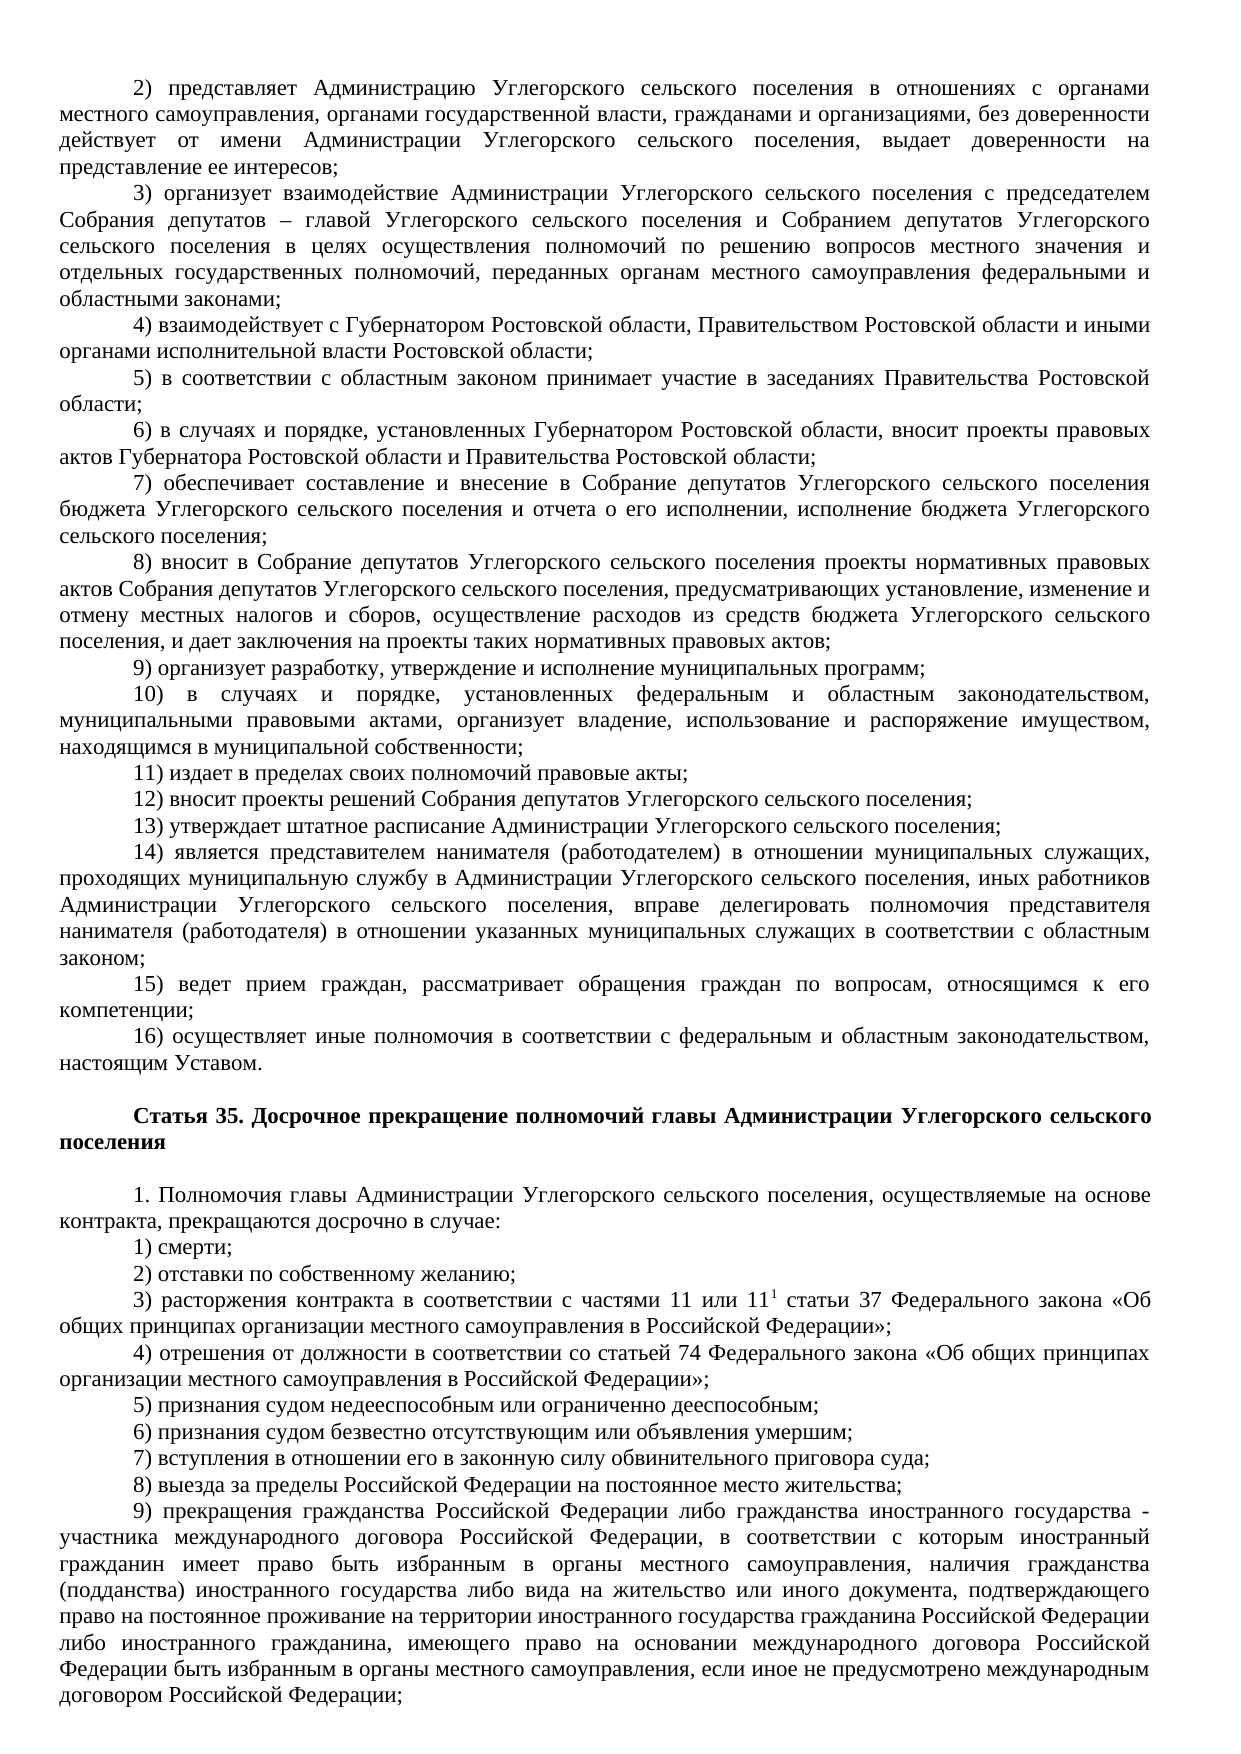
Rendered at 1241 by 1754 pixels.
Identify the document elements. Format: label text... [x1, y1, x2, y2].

text 7) вступления в отношении его в законную силу обвинительного приговора суда; [59, 1444, 1152, 1471]
text 15) ведет прием граждан, рассматривает обращения граждан по вопросам, относящимся к его компетенции; [59, 970, 1152, 1023]
text 12) вносит проекты решений Собрания депутатов Углегорского сельского поселения; [59, 785, 1152, 812]
text 11) издает в пределах своих полномочий правовые акты; [59, 759, 1152, 785]
text 9) организует разработку, утверждение и исполнение муниципальных программ; [59, 654, 1152, 680]
text 14) является представителем нанимателя (работодателем) в отношении муниципальных служащих, проходящих муниципальную службу в Администрации Углегорского сельского поселения, иных работников Администрации Углегорского сельского поселения, вправе делегировать полномочия представителя нанимателя (работодателя) в отношении указанных муниципальных служащих в соответствии с областным законом; [59, 838, 1152, 970]
text 3) расторжения контракта в соответствии с частями 11 или 111 статьи 37 Федерального закона «Об общих принципах организации местного самоуправления в Российской Федерации»; [59, 1286, 1152, 1339]
text 16) осуществляет иные полномочия в соответствии с федеральным и областным законодательством, настоящим Уставом. [59, 1023, 1152, 1075]
text 3) организует взаимодействие Администрации Углегорского сельского поселения с председателем Собрания депутатов – главой Углегорского сельского поселения и Собранием депутатов Углегорского сельского поселения в целях осуществления полномочий по решению вопросов местного значения и отдельных государственных полномочий, переданных органам местного самоуправления федеральными и областными законами; [59, 179, 1152, 311]
text 5) признания судом недееспособным или ограниченно дееспособным; [59, 1392, 1152, 1418]
text 4) взаимодействует с Губернатором Ростовской области, Правительством Ростовской области и иными органами исполнительной власти Ростовской области; [59, 311, 1152, 364]
text 5) в соответствии с областным законом принимает участие в заседаниях Правительства Ростовской области; [59, 364, 1152, 416]
text 1. Полномочия главы Администрации Углегорского сельского поселения, осуществляемые на основе контракта, прекращаются досрочно в случае: [59, 1181, 1152, 1233]
text 6) в случаях и порядке, установленных Губернатором Ростовской области, вносит проекты правовых актов Губернатора Ростовской области и Правительства Ростовской области; [59, 416, 1152, 469]
text 8) вносит в Собрание депутатов Углегорского сельского поселения проекты нормативных правовых актов Собрания депутатов Углегорского сельского поселения, предусматривающих установление, изменение и отмену местных налогов и сборов, осуществление расходов из средств бюджета Углегорского сельского поселения, и дает заключения на проекты таких нормативных правовых актов; [59, 548, 1152, 654]
text 4) отрешения от должности в соответствии со статьей 74 Федерального закона «Об общих принципах организации местного самоуправления в Российской Федерации»; [59, 1339, 1152, 1392]
text 10) в случаях и порядке, установленных федеральным и областным законодательством, муниципальными правовыми актами, организует владение, использование и распоряжение имуществом, находящимся в муниципальной собственности; [59, 680, 1152, 759]
text 2) представляет Администрацию Углегорского сельского поселения в отношениях с органами местного самоуправления, органами государственной власти, гражданами и организациями, без доверенности действует от имени Администрации Углегорского сельского поселения, выдает доверенности на представление ее интересов; [59, 74, 1152, 179]
text 13) утверждает штатное расписание Администрации Углегорского сельского поселения; [59, 812, 1152, 838]
text 8) выезда за пределы Российской Федерации на постоянное место жительства; [59, 1471, 1152, 1497]
text 6) признания судом безвестно отсутствующим или объявления умершим; [59, 1418, 1152, 1444]
text 2) отставки по собственному желанию; [59, 1260, 1152, 1286]
text 9) прекращения гражданства Российской Федерации либо гражданства иностранного государства - участника международного договора Российской Федерации, в соответствии с которым иностранный гражданин имеет право быть избранным в органы местного самоуправления, наличия гражданства (подданства) иностранного государства либо вида на жительство или иного документа, подтверждающего право на постоянное проживание на территории иностранного государства гражданина Российской Федерации либо иностранного гражданина, имеющего право на основании международного договора Российской Федерации быть избранным в органы местного самоуправления, если иное не предусмотрено международным договором Российской Федерации; [59, 1497, 1152, 1708]
text 1) смерти; [59, 1233, 1152, 1260]
text 7) обеспечивает составление и внесение в Собрание депутатов Углегорского сельского поселения бюджета Углегорского сельского поселения и отчета о его исполнении, исполнение бюджета Углегорского сельского поселения; [59, 469, 1152, 548]
text Статья 35. Досрочное прекращение полномочий главы Администрации Углегорского сельского поселения [59, 1102, 1152, 1154]
